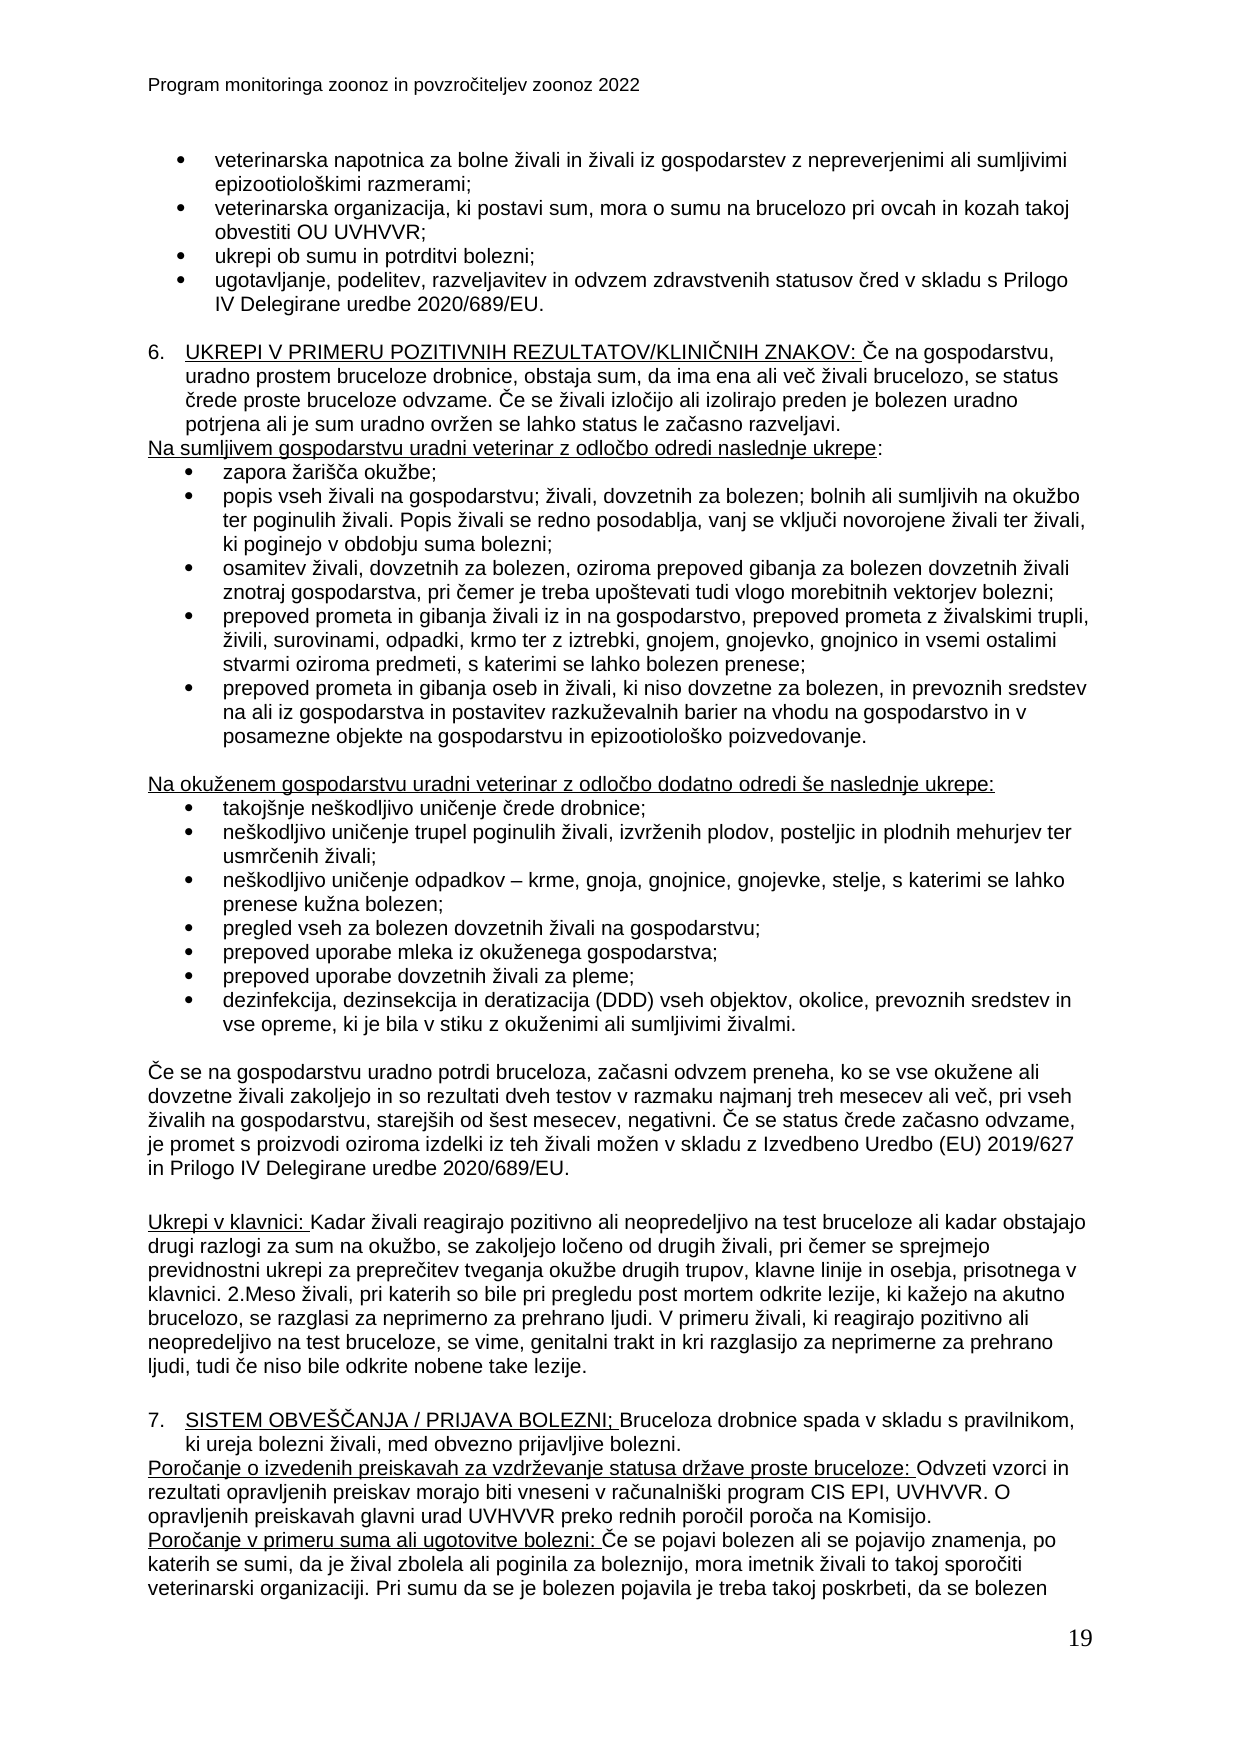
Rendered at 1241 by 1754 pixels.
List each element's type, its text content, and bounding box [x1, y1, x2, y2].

text Na okuženem gospodarstvu uradni veterinar z odločbo dodatno odredi še naslednje ukrepe: [148, 771, 1093, 795]
list zapora žarišča okužbe; [185, 459, 1093, 483]
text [148, 1527, 1093, 1599]
list prepoved prometa in gibanja oseb in živali, ki niso dovzetne za bolezen, in prevoznih sredstev na ali iz gospodarstva in postavitev razkuževalnih barier na vhodu na gospodarstvo in v posamezne objekte na gospodarstvu in epizootiološko poizvedovanje. [185, 676, 1093, 747]
text Poročanje o izvedenih preiskavah za vzdrževanje statusa države proste bruceloze: Odvzeti vzorci in rezultati opravljenih preiskav morajo biti vneseni v računalniški program CIS EPI, UVHVVR. O opravljenih preiskavah glavni urad UVHVVR preko rednih poročil poroča na Komisijo. [148, 1456, 1093, 1527]
list UKREPI V PRIMERU POZITIVNIH REZULTATOV/KLINIČNIH ZNAKOV: Če na gospodarstvu, uradno prostem bruceloze drobnice, obstaja sum, da ima ena ali več živali brucelozo, se status črede proste bruceloze odvzame. Če se živali izločijo ali izolirajo preden je bolezen uradno potrjena ali je sum uradno ovržen se lahko status le začasno razveljavi. [148, 340, 1093, 436]
list ugotavljanje, podelitev, razveljavitev in odvzem zdravstvenih statusov čred v skladu s Prilogo IV Delegirane uredbe 2020/689/EU. [177, 268, 1093, 316]
list dezinfekcija, dezinsekcija in deratizacija (DDD) vseh objektov, okolice, prevoznih sredstev in vse opreme, ki je bila v stiku z okuženimi ali sumljivimi živalmi. [185, 988, 1093, 1036]
list popis vseh živali na gospodarstvu; živali, dovzetnih za bolezen; bolnih ali sumljivih na okužbo ter poginulih živali. Popis živali se redno posodablja, vanj se vključi novorojene živali ter živali, ki poginejo v obdobju suma bolezni; [185, 483, 1093, 556]
text Če se na gospodarstvu uradno potrdi bruceloza, začasni odvzem preneha, ko se vse okužene ali dovzetne živali zakoljejo in so rezultati dveh testov v razmaku najmanj treh mesecev ali več, pri vseh živalih na gospodarstvu, starejših od šest mesecev, negativni. Če se status črede začasno odvzame, je promet s proizvodi oziroma izdelki iz teh živali možen v skladu z Izvedbeno Uredbo (EU) 2019/627 in Prilogo IV Delegirane uredbe 2020/689/EU. [148, 1060, 1093, 1179]
list neškodljivo uničenje trupel poginulih živali, izvrženih plodov, posteljic in plodnih mehurjev ter usmrčenih živali; [185, 819, 1093, 867]
list osamitev živali, dovzetnih za bolezen, oziroma prepoved gibanja za bolezen dovzetnih živali znotraj gospodarstva, pri čemer je treba upoštevati tudi vlogo morebitnih vektorjev bolezni; [185, 556, 1093, 603]
list neškodljivo uničenje odpadkov – krme, gnoja, gnojnice, gnojevke, stelje, s katerimi se lahko prenese kužna bolezen; [185, 867, 1093, 916]
text Ukrepi v klavnici: Kadar živali reagirajo pozitivno ali neopredeljivo na test bruceloze ali kadar obstajajo drugi razlogi za sum na okužbo, se zakoljejo ločeno od drugih živali, pri čemer se sprejmejo previdnostni ukrepi za preprečitev tveganja okužbe drugih trupov, klavne linije in osebja, prisotnega v klavnici. 2.Meso živali, pri katerih so bile pri pregledu post mortem odkrite lezije, ki kažejo na akutno brucelozo, se razglasi za neprimerno za prehrano ljudi. V primeru živali, ki reagirajo pozitivno ali neopredeljivo na test bruceloze, se vime, genitalni trakt in kri razglasijo za neprimerne za prehrano ljudi, tudi če niso bile odkrite nobene take lezije. [148, 1210, 1093, 1377]
list SISTEM OBVEŠČANJA / PRIJAVA BOLEZNI; Bruceloza drobnice spada v skladu s pravilnikom, ki ureja bolezni živali, med obvezno prijavljive bolezni. [148, 1408, 1093, 1456]
text Na sumljivem gospodarstvu uradni veterinar z odločbo odredi naslednje ukrepe: [148, 436, 1093, 459]
list veterinarska organizacija, ki postavi sum, mora o sumu na brucelozo pri ovcah in kozah takoj obvestiti OU UVHVVR; [177, 196, 1093, 244]
list ukrepi ob sumu in potrditvi bolezni; [177, 244, 1093, 268]
list prepoved prometa in gibanja živali iz in na gospodarstvo, prepoved prometa z živalskimi trupli, živili, surovinami, odpadki, krmo ter z iztrebki, gnojem, gnojevko, gnojnico in vsemi ostalimi stvarmi oziroma predmeti, s katerimi se lahko bolezen prenese; [185, 603, 1093, 676]
list takojšnje neškodljivo uničenje črede drobnice; [185, 795, 1093, 819]
list prepoved uporabe mleka iz okuženega gospodarstva; [185, 939, 1093, 964]
list pregled vseh za bolezen dovzetnih živali na gospodarstvu; [185, 916, 1093, 939]
list veterinarska napotnica za bolne živali in živali iz gospodarstev z nepreverjenimi ali sumljivimi epizootiološkimi razmerami; [177, 148, 1093, 196]
list prepoved uporabe dovzetnih živali za pleme; [185, 964, 1093, 988]
